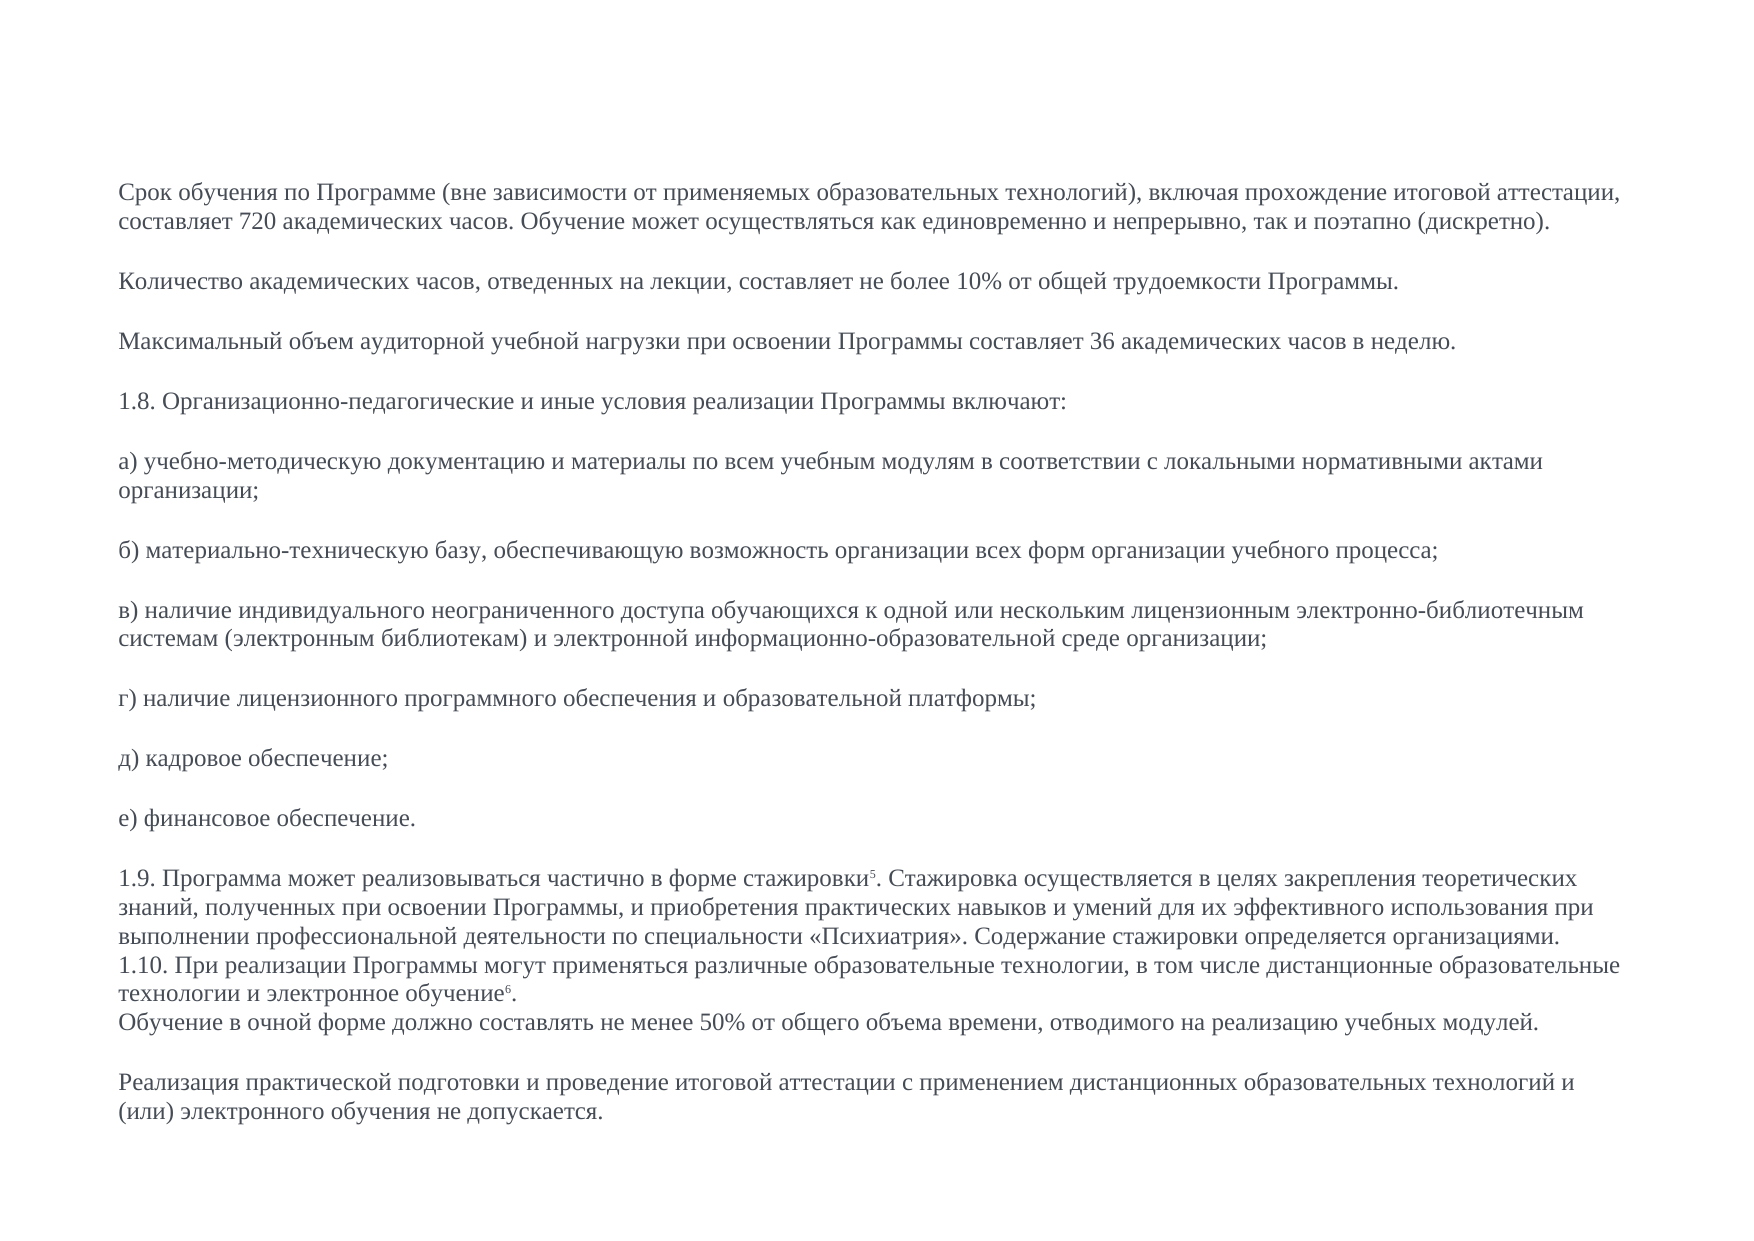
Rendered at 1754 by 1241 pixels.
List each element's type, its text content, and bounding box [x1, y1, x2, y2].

text Количество академических часов, отведенных на лекции, составляет не более 10% от общей трудоемкости Программы. [118, 266, 1636, 295]
text 1.9. Программа может реализовываться частично в форме стажировки5. Стажировка осуществляется в целях закрепления теоретических знаний, полученных при освоении Программы, и приобретения практических навыков и умений для их эффективного использования при выполнении профессиональной деятельности по специальности «Психиатрия». Содержание стажировки определяется организациями. [118, 863, 1636, 950]
text Срок обучения по Программе (вне зависимости от применяемых образовательных технологий), включая прохождение итоговой аттестации, составляет 720 академических часов. Обучение может осуществляться как единовременно и непрерывно, так и поэтапно (дискретно). [118, 177, 1636, 235]
text г) наличие лицензионного программного обеспечения и образовательной платформы; [118, 683, 1636, 712]
text а) учебно-методическую документацию и материалы по всем учебным модулям в соответствии с локальными нормативными актами организации; [118, 446, 1636, 503]
text 1.8. Организационно-педагогические и иные условия реализации Программы включают: [118, 386, 1636, 415]
text д) кадровое обеспечение; [118, 743, 1636, 772]
text в) наличие индивидуального неограниченного доступа обучающихся к одной или нескольким лицензионным электронно-библиотечным системам (электронным библиотекам) и электронной информационно-образовательной среде организации; [118, 595, 1636, 652]
text Реализация практической подготовки и проведение итоговой аттестации с применением дистанционных образовательных технологий и (или) электронного обучения не допускается. [118, 1067, 1636, 1125]
text е) финансовое обеспечение. [118, 803, 1636, 832]
text б) материально-техническую базу, обеспечивающую возможность организации всех форм организации учебного процесса; [118, 535, 1636, 563]
text 1.10. При реализации Программы могут применяться различные образовательные технологии, в том числе дистанционные образовательные технологии и электронное обучение6. [118, 950, 1636, 1007]
text Обучение в очной форме должно составлять не менее 50% от общего объема времени, отводимого на реализацию учебных модулей. [118, 1007, 1636, 1036]
text Максимальный объем аудиторной учебной нагрузки при освоении Программы составляет 36 академических часов в неделю. [118, 326, 1636, 355]
